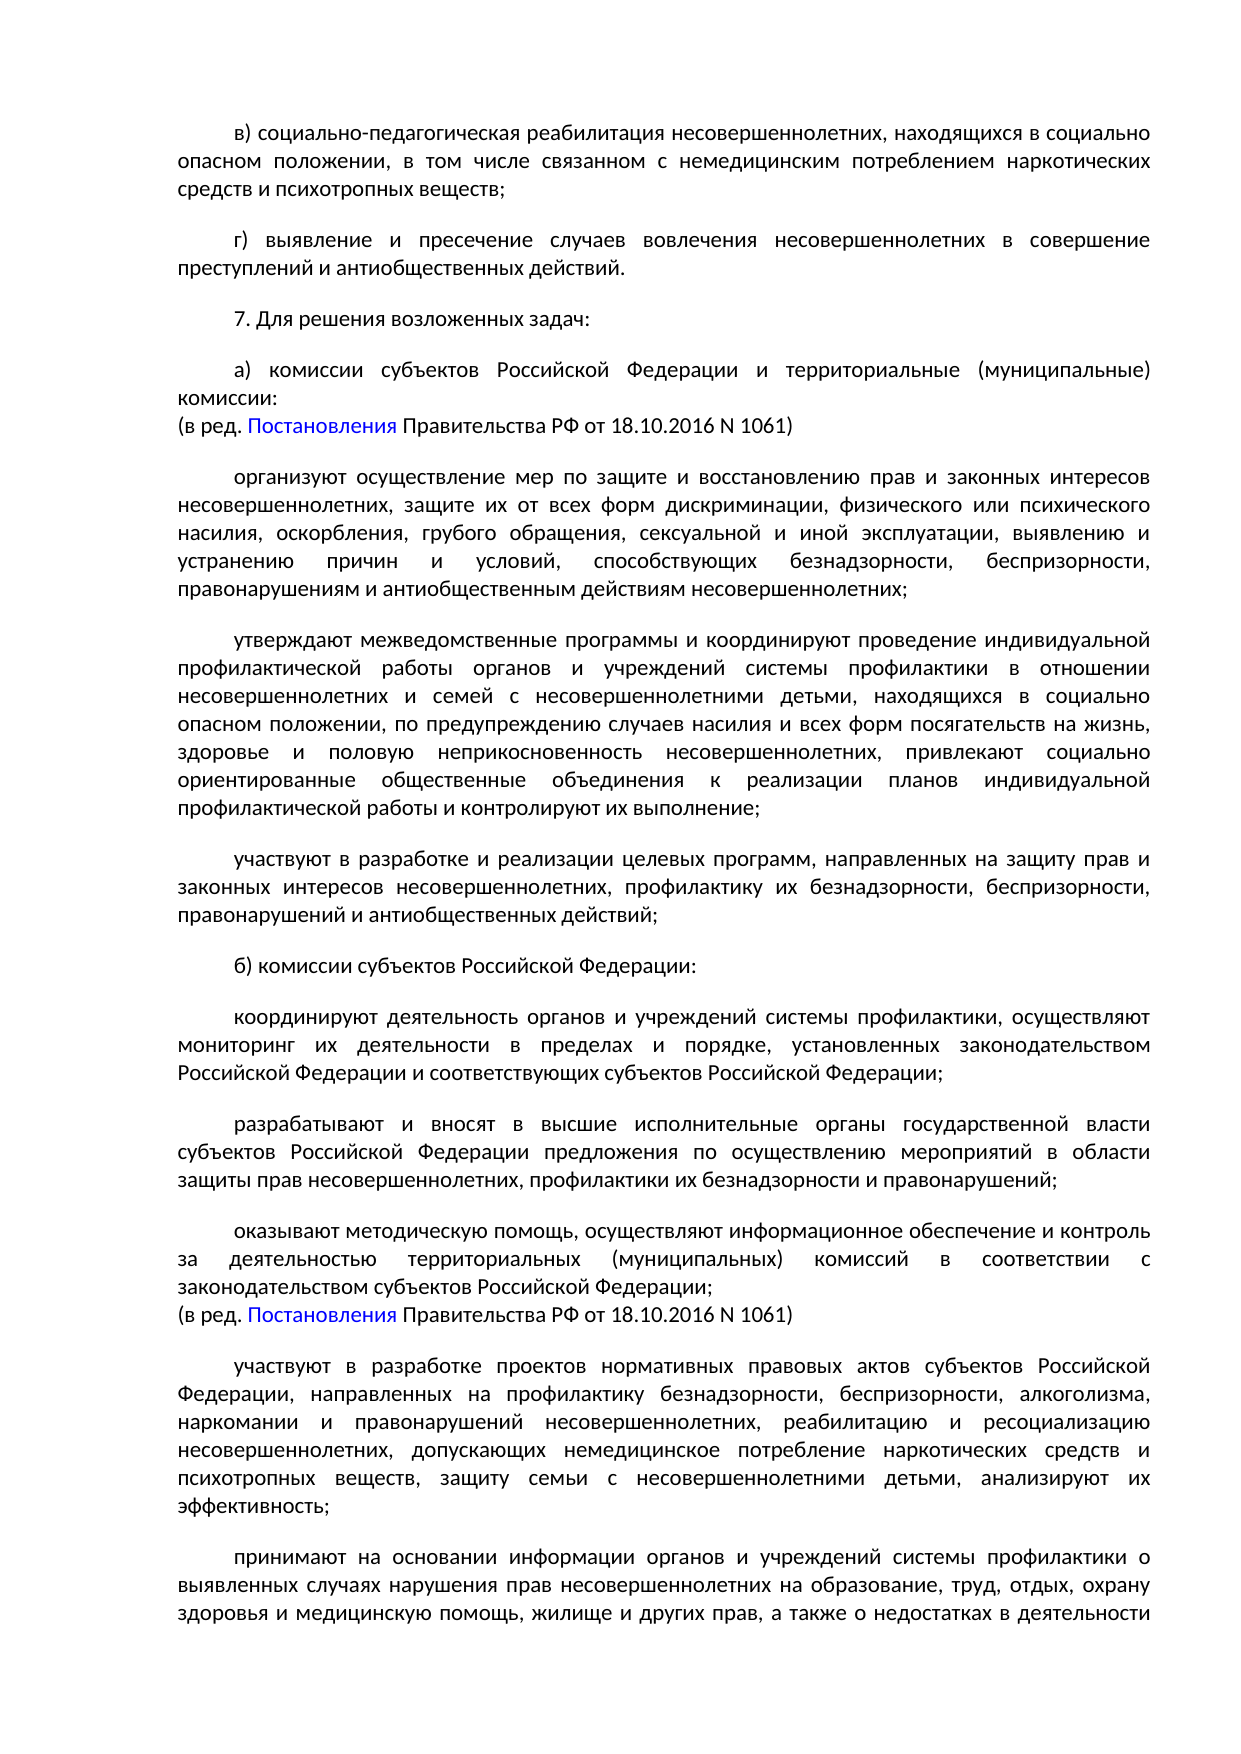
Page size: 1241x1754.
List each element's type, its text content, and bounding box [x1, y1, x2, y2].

text в) социально-педагогическая реабилитация несовершеннолетних, находящихся в социально опасном положении, в том числе связанном с немедицинским потреблением наркотических средств и психотропных веществ; [177, 118, 1152, 202]
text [177, 1542, 1152, 1626]
text координируют деятельность органов и учреждений системы профилактики, осуществляют мониторинг их деятельности в пределах и порядке, установленных законодательством Российской Федерации и соответствующих субъектов Российской Федерации; [177, 1002, 1152, 1086]
text участвуют в разработке проектов нормативных правовых актов субъектов Российской Федерации, направленных на профилактику безнадзорности, беспризорности, алкоголизма, наркомании и правонарушений несовершеннолетних, реабилитацию и ресоциализацию несовершеннолетних, допускающих немедицинское потребление наркотических средств и психотропных веществ, защиту семьи с несовершеннолетними детьми, анализируют их эффективность; [177, 1351, 1152, 1519]
text утверждают межведомственные программы и координируют проведение индивидуальной профилактической работы органов и учреждений системы профилактики в отношении несовершеннолетних и семей с несовершеннолетними детьми, находящихся в социально опасном положении, по предупреждению случаев насилия и всех форм посягательств на жизнь, здоровье и половую неприкосновенность несовершеннолетних, привлекают социально ориентированные общественные объединения к реализации планов индивидуальной профилактической работы и контролируют их выполнение; [177, 625, 1152, 821]
text а) комиссии субъектов Российской Федерации и территориальные (муниципальные) комиссии: [177, 355, 1152, 411]
text б) комиссии субъектов Российской Федерации: [177, 951, 1152, 979]
text (в ред. Постановления Правительства РФ от 18.10.2016 N 1061) [177, 411, 1152, 439]
text г) выявление и пресечение случаев вовлечения несовершеннолетних в совершение преступлений и антиобщественных действий. [177, 225, 1152, 281]
text разрабатывают и вносят в высшие исполнительные органы государственной власти субъектов Российской Федерации предложения по осуществлению мероприятий в области защиты прав несовершеннолетних, профилактики их безнадзорности и правонарушений; [177, 1109, 1152, 1193]
text оказывают методическую помощь, осуществляют информационное обеспечение и контроль за деятельностью территориальных (муниципальных) комиссий в соответствии с законодательством субъектов Российской Федерации; [177, 1216, 1152, 1300]
text (в ред. Постановления Правительства РФ от 18.10.2016 N 1061) [177, 1300, 1152, 1328]
text организуют осуществление мер по защите и восстановлению прав и законных интересов несовершеннолетних, защите их от всех форм дискриминации, физического или психического насилия, оскорбления, грубого обращения, сексуальной и иной эксплуатации, выявлению и устранению причин и условий, способствующих безнадзорности, беспризорности, правонарушениям и антиобщественным действиям несовершеннолетних; [177, 462, 1152, 602]
text участвуют в разработке и реализации целевых программ, направленных на защиту прав и законных интересов несовершеннолетних, профилактику их безнадзорности, беспризорности, правонарушений и антиобщественных действий; [177, 844, 1152, 928]
text 7. Для решения возложенных задач: [177, 304, 1152, 332]
